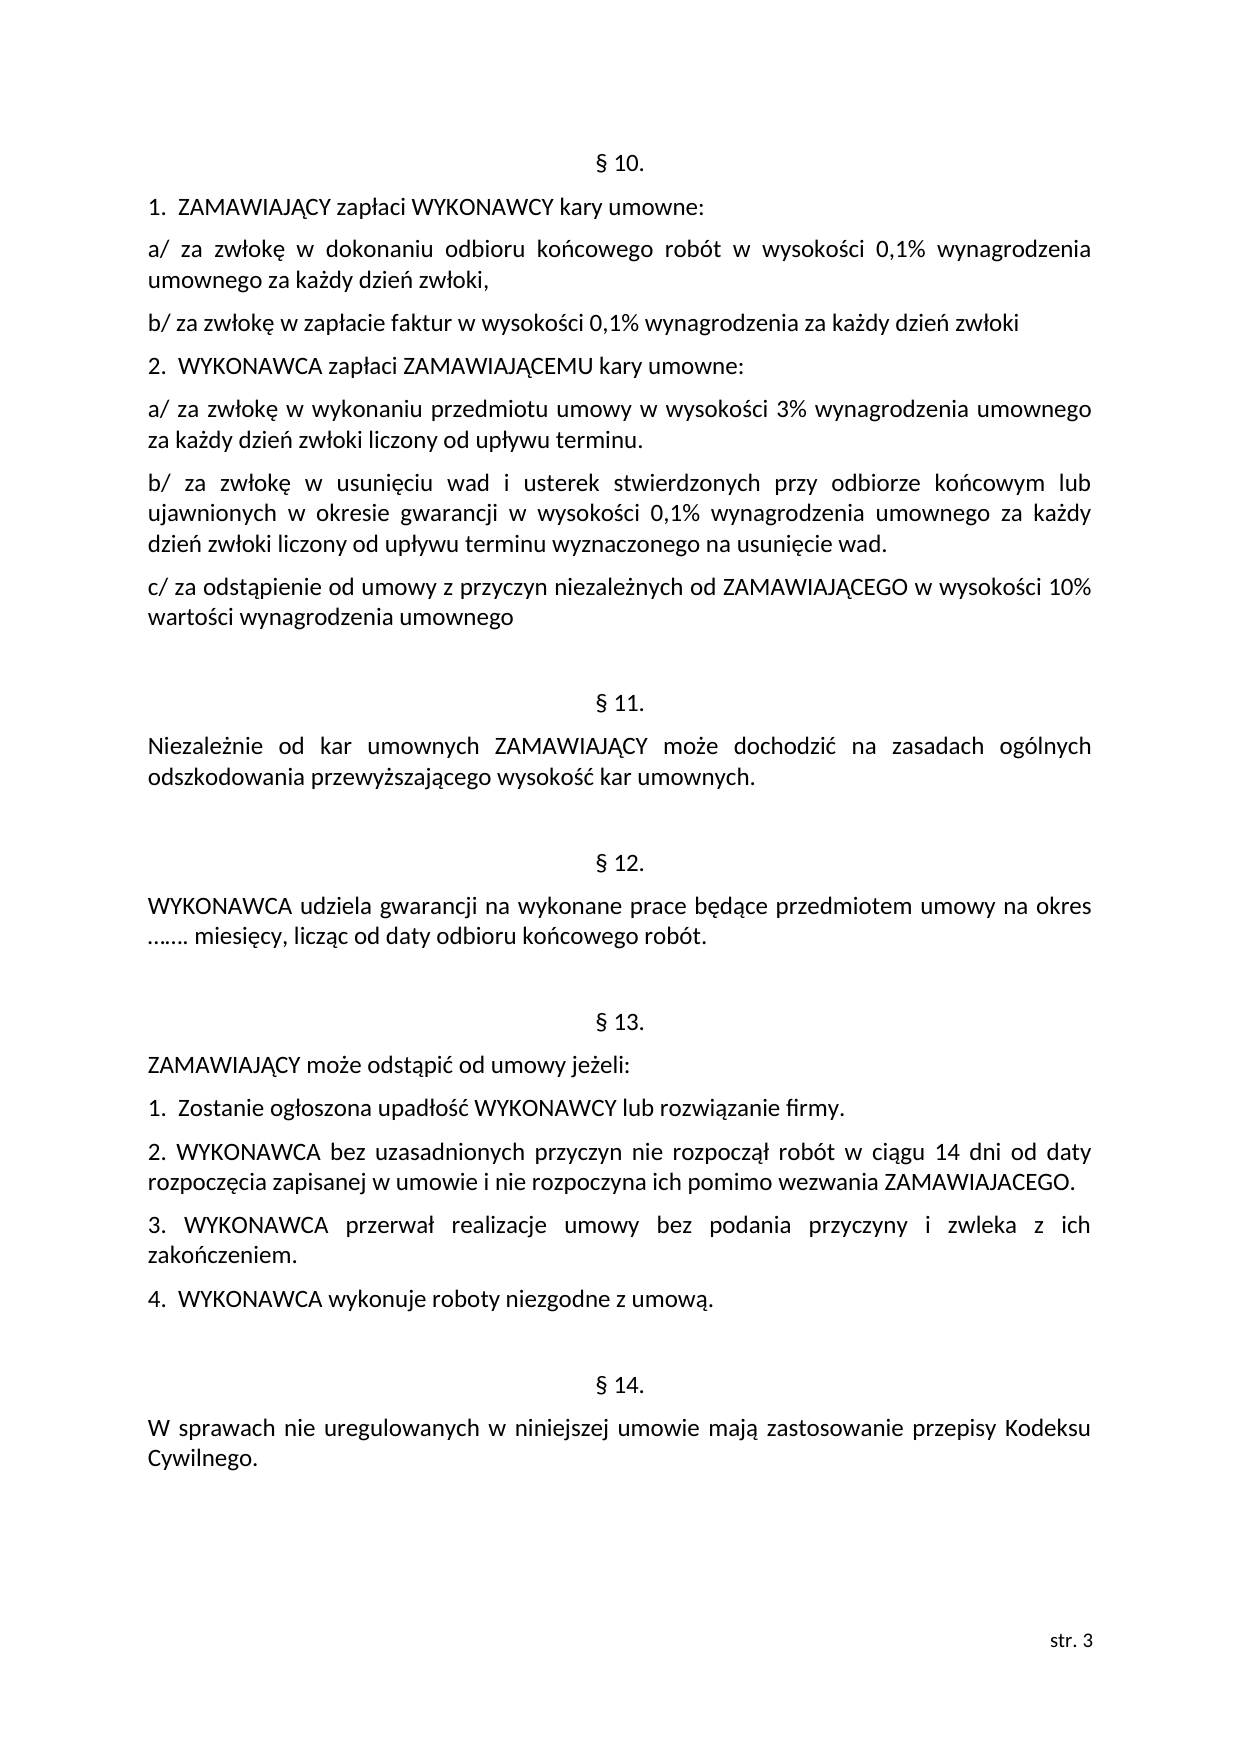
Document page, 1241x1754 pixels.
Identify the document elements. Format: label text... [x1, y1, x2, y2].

text 1. ZAMAWIAJĄCY zapłaci WYKONAWCY kary umowne: [148, 191, 1093, 221]
text WYKONAWCA udziela gwarancji na wykonane prace będące przedmiotem umowy na okres ……. miesięcy, licząc od daty odbioru końcowego robót. [148, 890, 1093, 951]
text ZAMAWIAJĄCY może odstąpić od umowy jeżeli: [148, 1049, 1093, 1080]
text 1. Zostanie ogłoszona upadłość WYKONAWCY lub rozwiązanie firmy. [148, 1093, 1093, 1123]
text b/ za zwłokę w zapłacie faktur w wysokości 0,1% wynagrodzenia za każdy dzień zwłoki [148, 307, 1093, 338]
text 4. WYKONAWCA wykonuje roboty niezgodne z umową. [148, 1283, 1093, 1313]
text c/ za odstąpienie od umowy z przyczyn niezależnych od ZAMAWIAJĄCEGO w wysokości 10% wartości wynagrodzenia umownego [148, 571, 1093, 632]
text 2. WYKONAWCA zapłaci ZAMAWIAJĄCEMU kary umowne: [148, 350, 1093, 381]
text § 14. [148, 1369, 1093, 1399]
text § 13. [148, 1007, 1093, 1037]
text 3. WYKONAWCA przerwał realizacje umowy bez podania przyczyny i zwleka z ich zakończeniem. [148, 1209, 1093, 1270]
text W sprawach nie uregulowanych w niniejszej umowie mają zastosowanie przepisy Kodeksu Cywilnego. [148, 1412, 1093, 1473]
text a/ za zwłokę w wykonaniu przedmiotu umowy w wysokości 3% wynagrodzenia umownego za każdy dzień zwłoki liczony od upływu terminu. [148, 393, 1093, 454]
text § 10. [148, 148, 1093, 178]
text § 12. [148, 847, 1093, 877]
text § 11. [148, 687, 1093, 718]
text 2. WYKONAWCA bez uzasadnionych przyczyn nie rozpoczął robót w ciągu 14 dni od daty rozpoczęcia zapisanej w umowie i nie rozpoczyna ich pomimo wezwania ZAMAWIAJACEGO. [148, 1136, 1093, 1197]
text Niezależnie od kar umownych ZAMAWIAJĄCY może dochodzić na zasadach ogólnych odszkodowania przewyższającego wysokość kar umownych. [148, 730, 1093, 791]
text b/ za zwłokę w usunięciu wad i usterek stwierdzonych przy odbiorze końcowym lub ujawnionych w okresie gwarancji w wysokości 0,1% wynagrodzenia umownego za każdy dzień zwłoki liczony od upływu terminu wyznaczonego na usunięcie wad. [148, 467, 1093, 558]
text a/ za zwłokę w dokonaniu odbioru końcowego robót w wysokości 0,1% wynagrodzenia umownego za każdy dzień zwłoki, [148, 234, 1093, 295]
